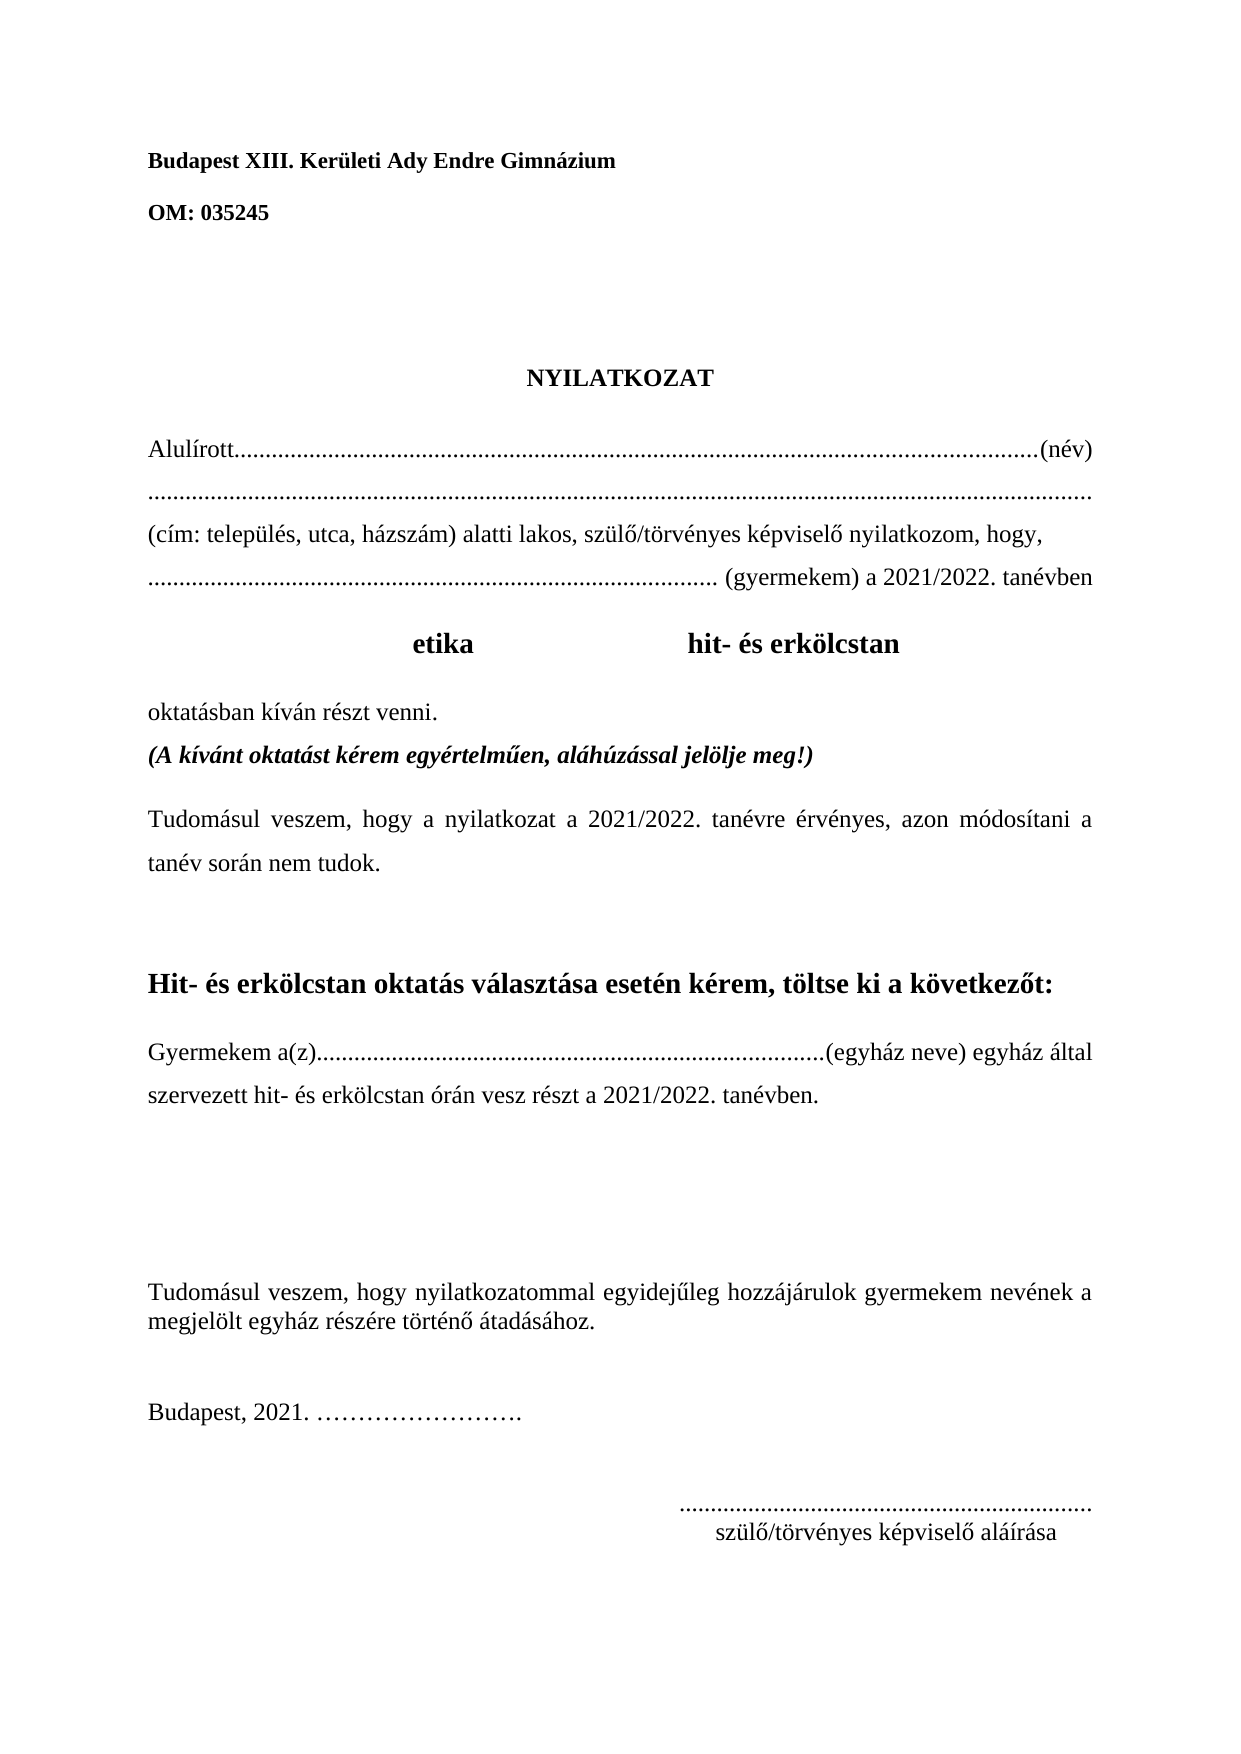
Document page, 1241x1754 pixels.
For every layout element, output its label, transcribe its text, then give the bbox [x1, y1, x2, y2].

text Tudomásul veszem, hogy nyilatkozatommal egyidejűleg hozzájárulok gyermekem nevének a megjelölt egyház részére történő átadásához. [148, 1277, 1093, 1334]
text oktatásban kíván részt venni. [148, 697, 1093, 726]
text (cím: település, utca, házszám) alatti lakos, szülő/törvényes képviselő nyilatkozom, hogy, [148, 519, 1093, 548]
text (gyermekem) a 2021/2022. tanévben [148, 562, 1093, 591]
text Budapest XIII. Kerületi Ady Endre Gimnázium [148, 148, 1093, 174]
text Budapest, 2021. ……………………. [148, 1397, 1093, 1426]
text Gyermekem a(z) (egyház neve) egyház által [148, 1037, 1093, 1066]
text OM: 035245 [148, 199, 1093, 225]
text Alulírott (név) [148, 434, 1093, 462]
text (A kívánt oktatást kérem egyértelműen, aláhúzással jelölje meg!) [148, 741, 1093, 769]
text etika hit- és erkölcstan [148, 626, 1093, 660]
text szervezett hit- és erkölcstan órán vesz részt a 2021/2022. tanévben. [148, 1080, 1093, 1109]
text Tudomásul veszem, hogy a nyilatkozat a 2021/2022. tanévre érvényes, azon módosítani a tanév során nem tudok. [148, 804, 1093, 876]
text szülő/törvényes képviselő aláírása [679, 1517, 1093, 1546]
text Hit- és erkölcstan oktatás választása esetén kérem, töltse ki a következőt: [148, 966, 1093, 999]
text NYILATKOZAT [148, 363, 1093, 392]
